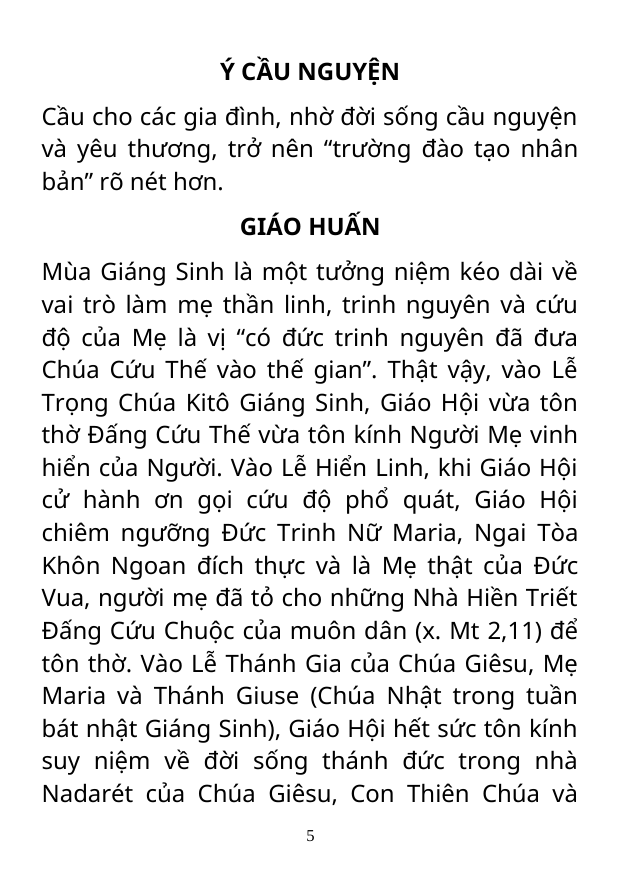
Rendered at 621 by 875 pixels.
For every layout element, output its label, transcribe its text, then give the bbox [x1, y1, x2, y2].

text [41, 255, 579, 809]
text GIÁO HUẤN [41, 210, 579, 243]
text LƯU HÀNH NỘI BỘÝ CẦU NGUYỆN [41, 54, 579, 87]
text Cầu cho các gia đình, nhờ đời sống cầu nguyện và yêu thương, trở nên “trường đào tạo nhân bản” rõ nét hơn. [41, 100, 579, 197]
